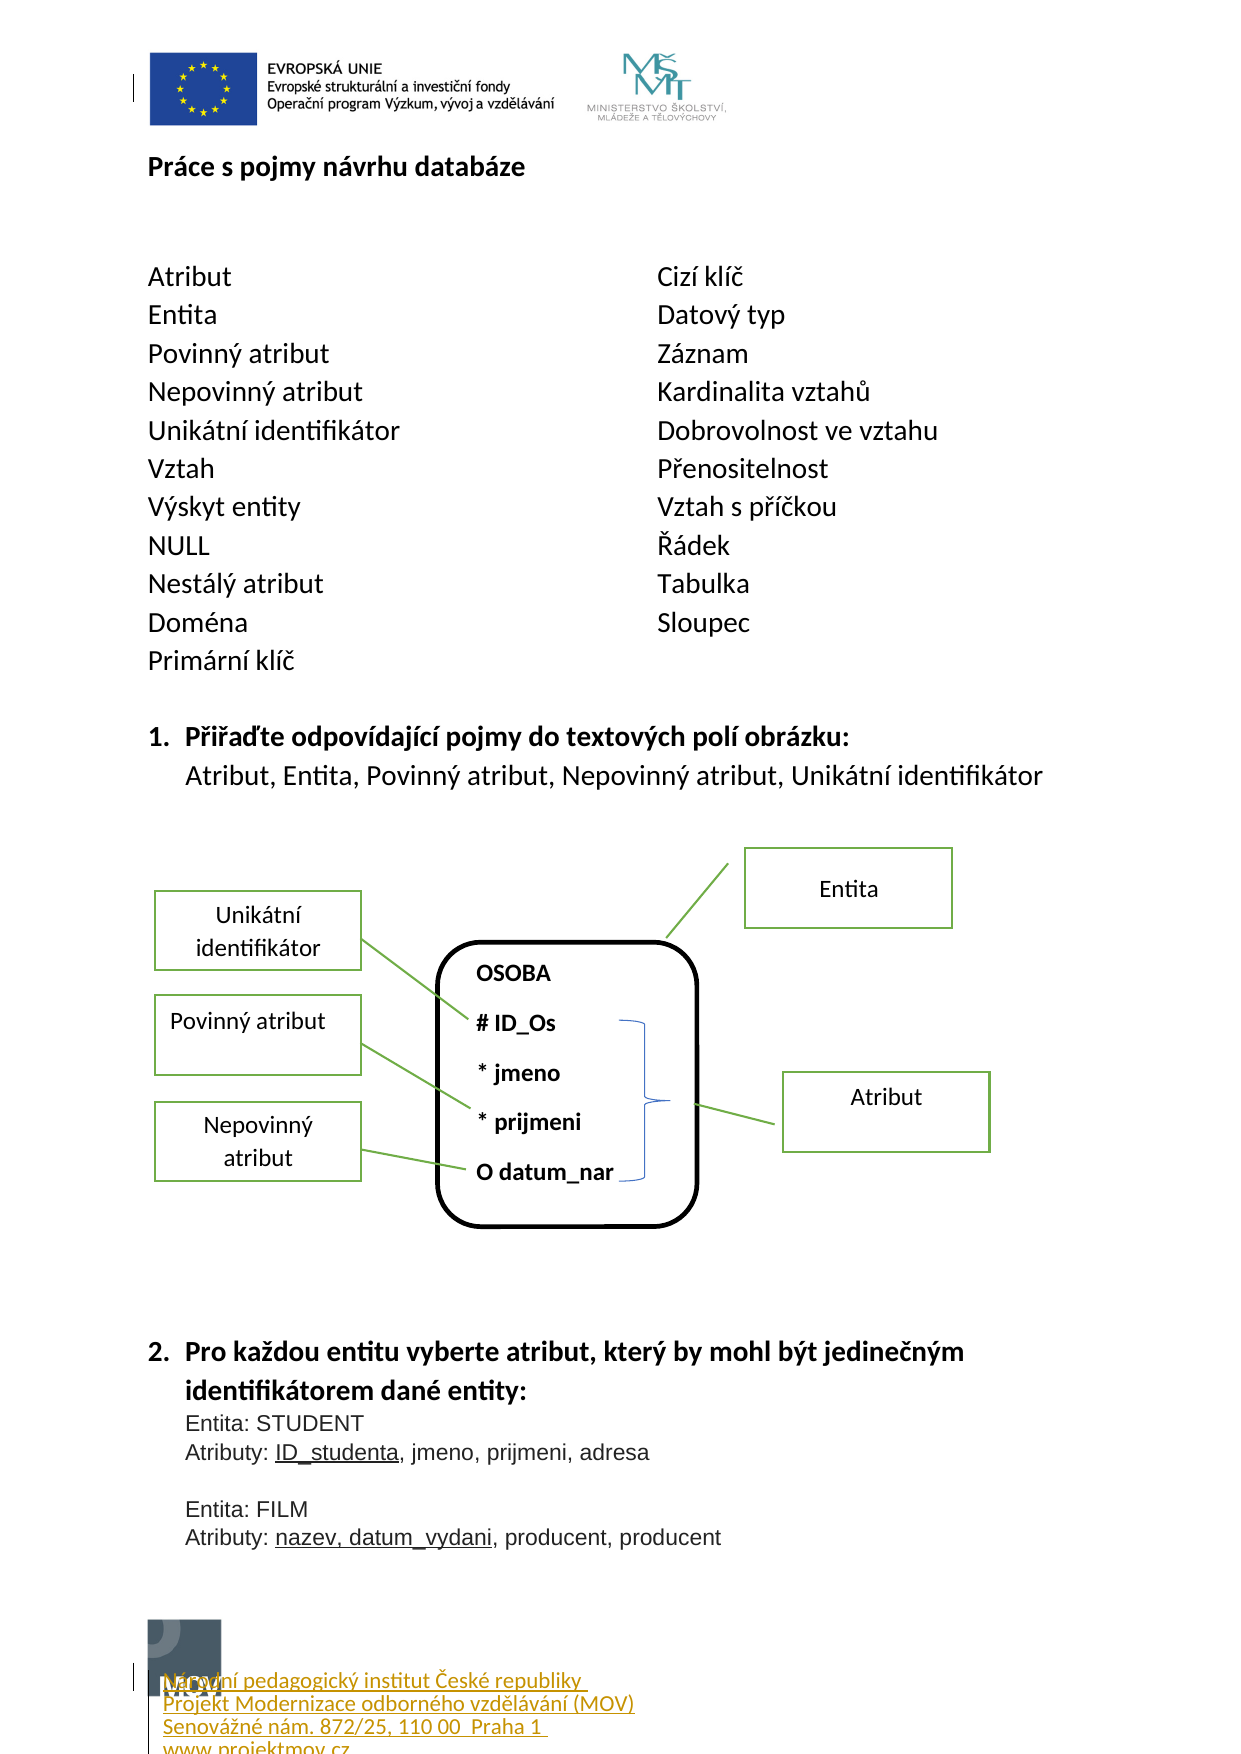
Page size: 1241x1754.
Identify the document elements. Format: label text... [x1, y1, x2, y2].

text Tabulka [657, 565, 1093, 601]
text Kardinalita vztahů [657, 373, 1093, 409]
text Atribut [148, 258, 583, 293]
text NULL [148, 527, 583, 562]
text Nepovinný atribut [148, 373, 583, 409]
text Entita [148, 296, 583, 332]
text Řádek [657, 527, 1093, 562]
text Záznam [657, 335, 1093, 370]
picture [147, 1613, 664, 1721]
text Přenositelnost [657, 450, 1093, 486]
text Cizí klíč [657, 258, 1093, 293]
text Práce s pojmy návrhu databáze [148, 148, 1093, 183]
text Dobrovolnost ve vztahu [657, 412, 1093, 447]
text Vztah s příčkou [657, 488, 1093, 524]
text Vztah [148, 450, 583, 486]
picture [147, 45, 739, 147]
list Entita: STUDENT Atributy: ID_studenta, jmeno, prijmeni, adresa [185, 1410, 1093, 1465]
text Výskyt entity [148, 488, 583, 524]
list Přiřaďte odpovídající pojmy do textových polí obrázku: [148, 718, 1093, 754]
text Doména [148, 604, 583, 639]
text Povinný atribut [148, 335, 583, 370]
text Unikátní identifikátor [148, 412, 583, 447]
text Datový typ [657, 296, 1093, 332]
text Sloupec [657, 604, 1093, 639]
list Entita: FILM Atributy: nazev, datum_vydani, producent, producent [185, 1496, 1093, 1550]
list Atribut, Entita, Povinný atribut, Nepovinný atribut, Unikátní identifikátor [185, 757, 1093, 792]
list Pro každou entitu vyberte atribut, který by mohl být jedinečným identifikátorem dané entity: [148, 1333, 1093, 1407]
text Primární klíč [148, 642, 583, 678]
text Nestálý atribut [148, 565, 583, 601]
